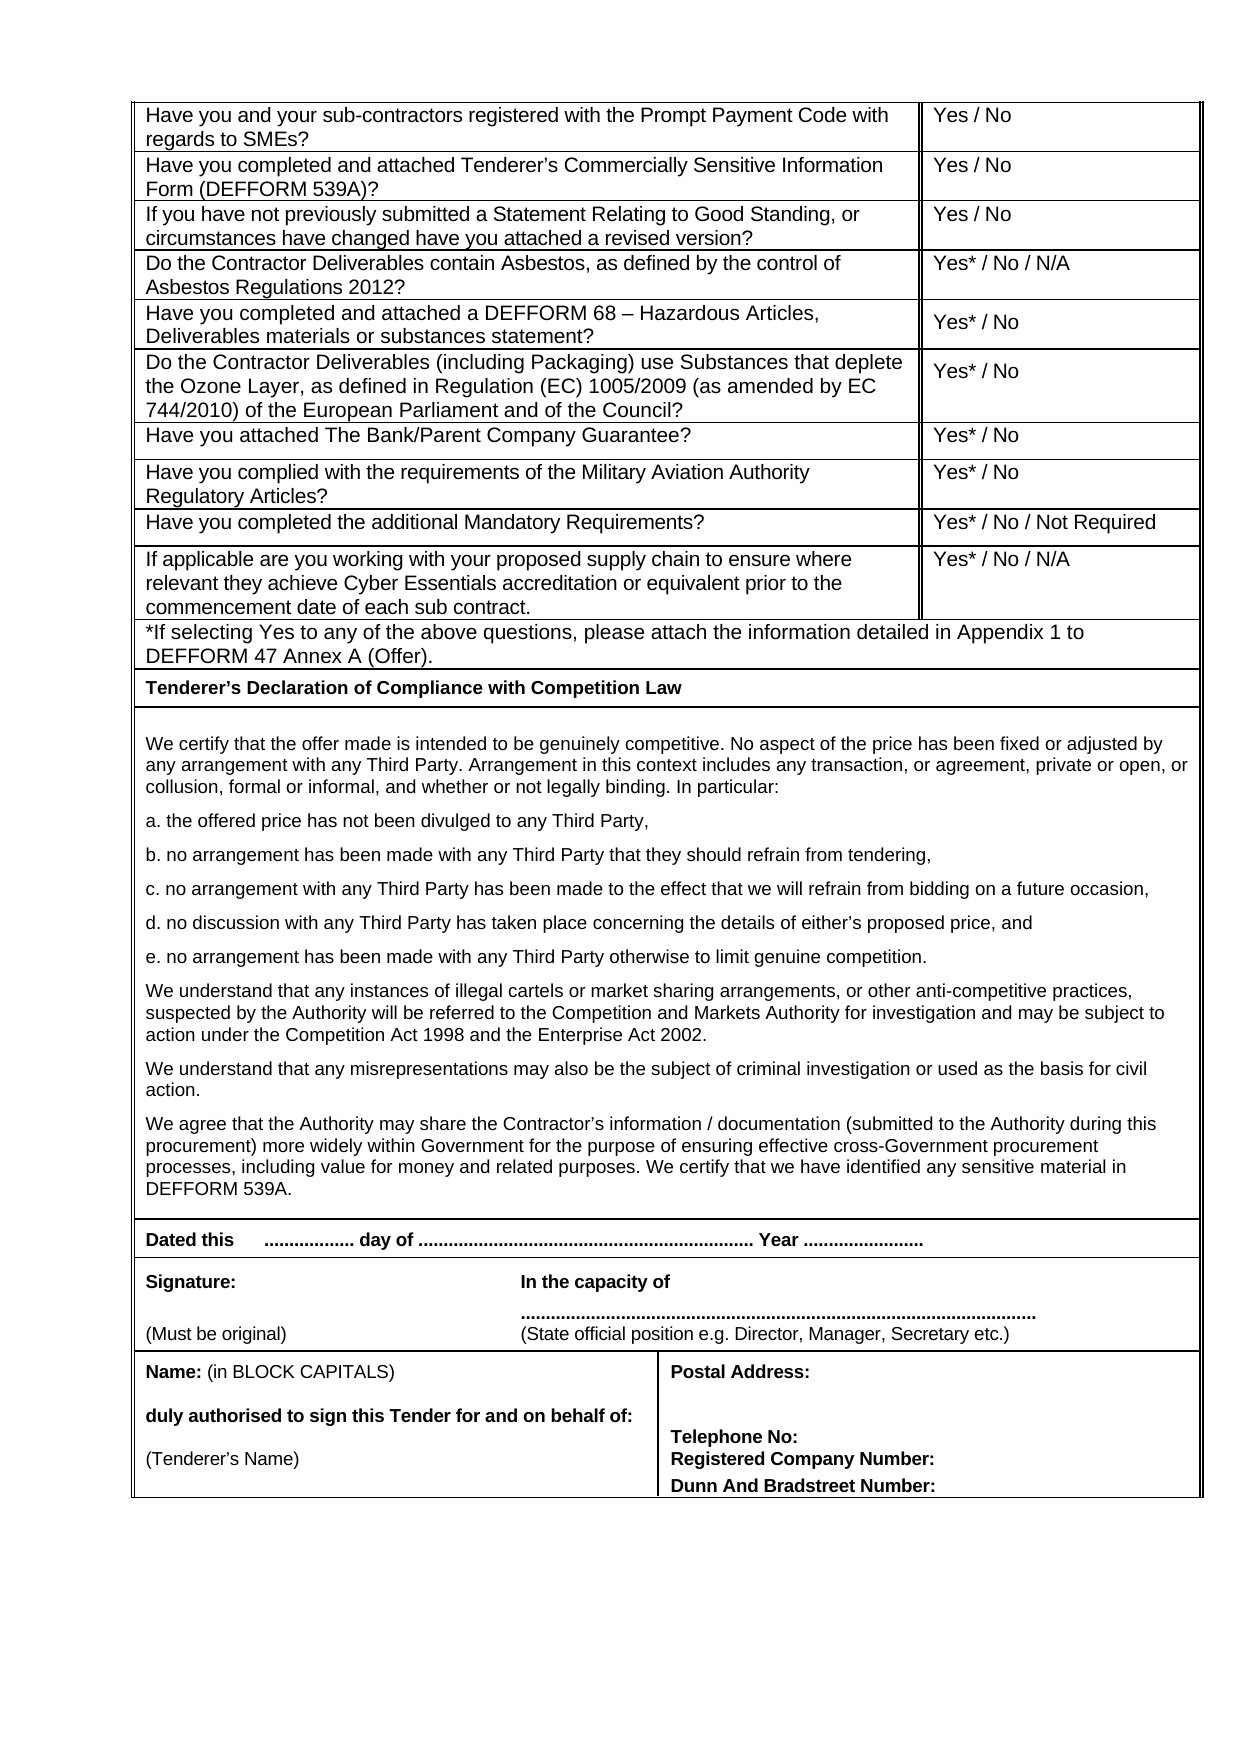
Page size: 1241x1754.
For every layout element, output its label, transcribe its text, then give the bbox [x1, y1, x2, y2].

table_cell Yes / No [923, 201, 1199, 249]
table_cell Yes / No [923, 152, 1199, 200]
table_cell Yes* / No [923, 300, 1199, 348]
table_cell Dated this .................. day of ................................................................... Year ........................ [135, 1220, 1199, 1256]
table_cell Have you attached The Bank/Parent Company Guarantee? [135, 423, 918, 459]
table_cell Yes* / No / N/A [923, 547, 1199, 618]
table_cell If applicable are you working with your proposed supply chain to ensure where relevant they achieve Cyber Essentials accreditation or equivalent prior to the commencement date of each sub contract. [135, 547, 918, 618]
table_cell Have you completed and attached Tenderer’s Commercially Sensitive Information Form (DEFFORM 539A)? [135, 152, 918, 200]
table_cell Yes* / No [923, 350, 1199, 422]
table_cell Name: (in BLOCK CAPITALS) duly authorised to sign this Tender for and on behalf of: (Tenderer’s Name) [135, 1352, 657, 1496]
table_cell Yes* / No [923, 423, 1199, 459]
table_cell Yes / No [923, 103, 1199, 151]
table_cell Have you completed the additional Mandatory Requirements? [135, 510, 918, 545]
table_cell Have you completed and attached a DEFFORM 68 – Hazardous Articles, Deliverables materials or substances statement? [135, 300, 918, 348]
table_cell We certify that the offer made is intended to be genuinely competitive. No aspect of the price has been fixed or adjusted by any arrangement with any Third Party. Arrangement in this context includes any transaction, or agreement, private or open, or collusion, formal or informal, and whether or not legally binding. In particular: a. the offered price has not been divulged to any Third Party, b. no arrangement has been made with any Third Party that they should refrain from tendering, c. no arrangement with any Third Party has been made to the effect that we will refrain from bidding on a future occasion, d. no discussion with any Third Party has taken place concerning the details of either’s proposed price, and e. no arrangement has been made with any Third Party otherwise to limit genuine competition. We understand that any instances of illegal cartels or market sharing arrangements, or other anti-competitive practices, suspected by the Authority will be referred to the Competition and Markets Authority for investigation and may be subject to action under the Competition Act 1998 and the Enterprise Act 2002. We understand that any misrepresentations may also be the subject of criminal investigation or used as the basis for civil action. We agree that the Authority may share the Contractor’s information / documentation (submitted to the Authority during this procurement) more widely within Government for the purpose of ensuring effective cross-Government procurement processes, including value for money and related purposes. We certify that we have identified any sensitive material in DEFFORM 539A. [135, 708, 1199, 1218]
table_cell Tenderer’s Declaration of Compliance with Competition Law [135, 670, 1199, 706]
table_cell If you have not previously submitted a Statement Relating to Good Standing, or circumstances have changed have you attached a revised version? [135, 201, 918, 249]
table_cell Yes* / No / N/A [923, 251, 1199, 299]
table_cell Have you complied with the requirements of the Military Aviation Authority Regulatory Articles? [135, 460, 918, 508]
table_cell Do the Contractor Deliverables contain Asbestos, as defined by the control of Asbestos Regulations 2012? [135, 251, 918, 299]
table_cell Yes* / No [923, 460, 1199, 508]
table_cell Do the Contractor Deliverables (including Packaging) use Substances that deplete the Ozone Layer, as defined in Regulation (EC) 1005/2009 (as amended by EC 744/2010) of the European Parliament and of the Council? [135, 350, 918, 422]
table_cell Yes* / No / Not Required [923, 510, 1199, 545]
table_cell Signature: In the capacity of ....................................................................................................... (Must be original) (State official position e.g. Director, Manager, Secretary etc.) [135, 1258, 1199, 1350]
table_cell Have you and your sub-contractors registered with the Prompt Payment Code with regards to SMEs? [135, 103, 918, 151]
table_cell *If selecting Yes to any of the above questions, please attach the information detailed in Appendix 1 to DEFFORM 47 Annex A (Offer). [135, 620, 1199, 668]
table_cell Postal Address: Telephone No: Registered Company Number: Dunn And Bradstreet Number: [659, 1352, 1199, 1496]
